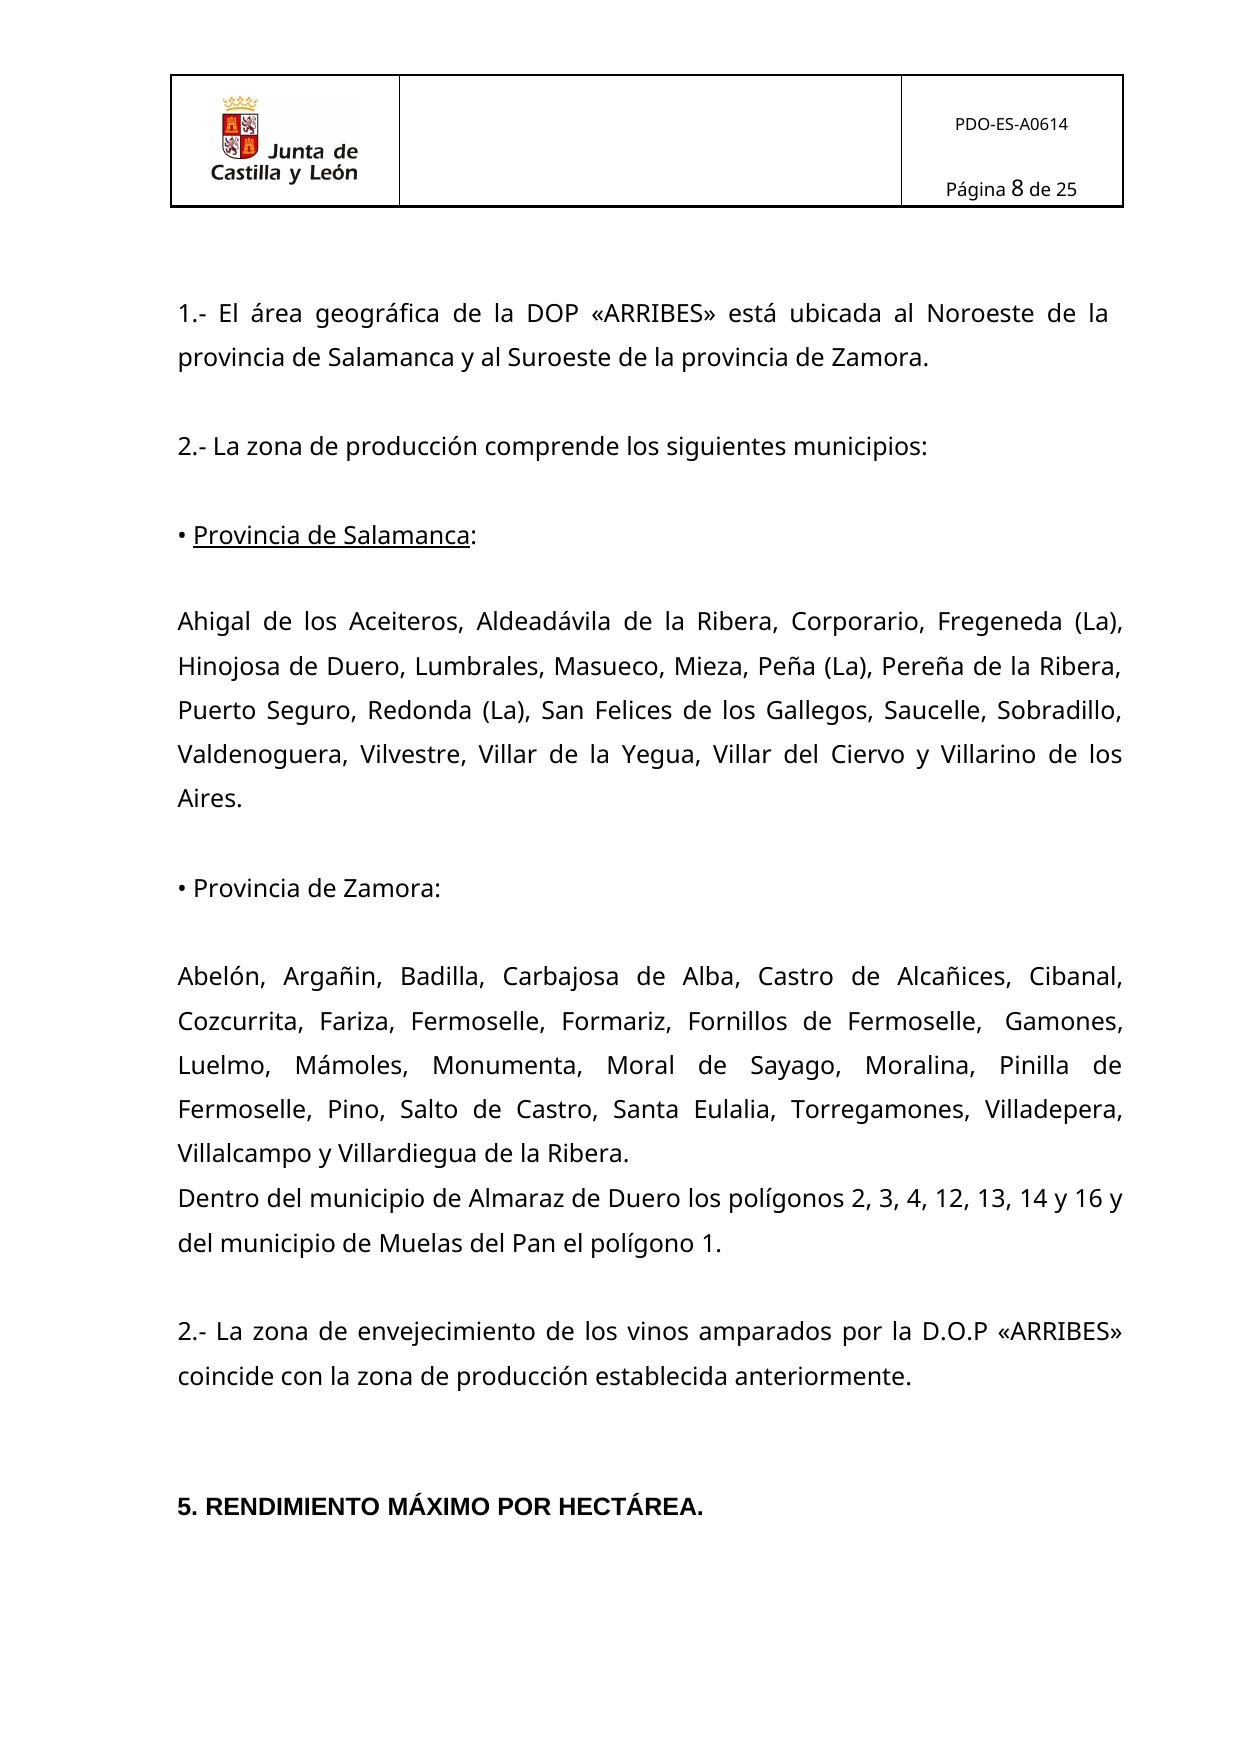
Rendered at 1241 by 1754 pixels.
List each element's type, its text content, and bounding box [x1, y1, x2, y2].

text 2.- La zona de producción comprende los siguientes municipios: [177, 428, 1178, 463]
list Provincia de Zamora: [177, 870, 1178, 904]
text 1.- El área geográfica de la DOP «ARRIBES» está ubicada al Noroeste de la provincia de Salamanca y al Suroeste de la provincia de Zamora. [177, 295, 1178, 374]
text 2.- La zona de envejecimiento de los vinos amparados por la D.O.P «ARRIBES» coincide con la zona de producción establecida anteriormente. [177, 1314, 1123, 1392]
subtitle RENDIMIENTO MÁXIMO POR HECTÁREA. [177, 1492, 1178, 1520]
text Dentro del municipio de Almaraz de Duero los polígonos 2, 3, 4, 12, 13, 14 y 16 y del municipio de Muelas del Pan el polígono 1. [177, 1181, 1123, 1259]
text Abelón, Argañin, Badilla, Carbajosa de Alba, Castro de Alcañices, Cibanal, Cozcurrita, Fariza, Fermoselle, Formariz, Fornillos de Fermoselle, Gamones, Luelmo, Mámoles, Monumenta, Moral de Sayago, Moralina, Pinilla de Fermoselle, Pino, Salto de Castro, Santa Eulalia, Torregamones, Villadepera, Villalcampo y Villardiegua de la Ribera. [177, 959, 1123, 1170]
list Provincia de Salamanca: [177, 517, 1178, 551]
text Ahigal de los Aceiteros, Aldeadávila de la Ribera, Corporario, Fregeneda (La), Hinojosa de Duero, Lumbrales, Masueco, Mieza, Peña (La), Pereña de la Ribera, Puerto Seguro, Redonda (La), San Felices de los Gallegos, Saucelle, Sobradillo, Valdenoguera, Vilvestre, Villar de la Yegua, Villar del Ciervo y Villarino de los Aires. [177, 604, 1123, 815]
picture [210, 94, 359, 185]
